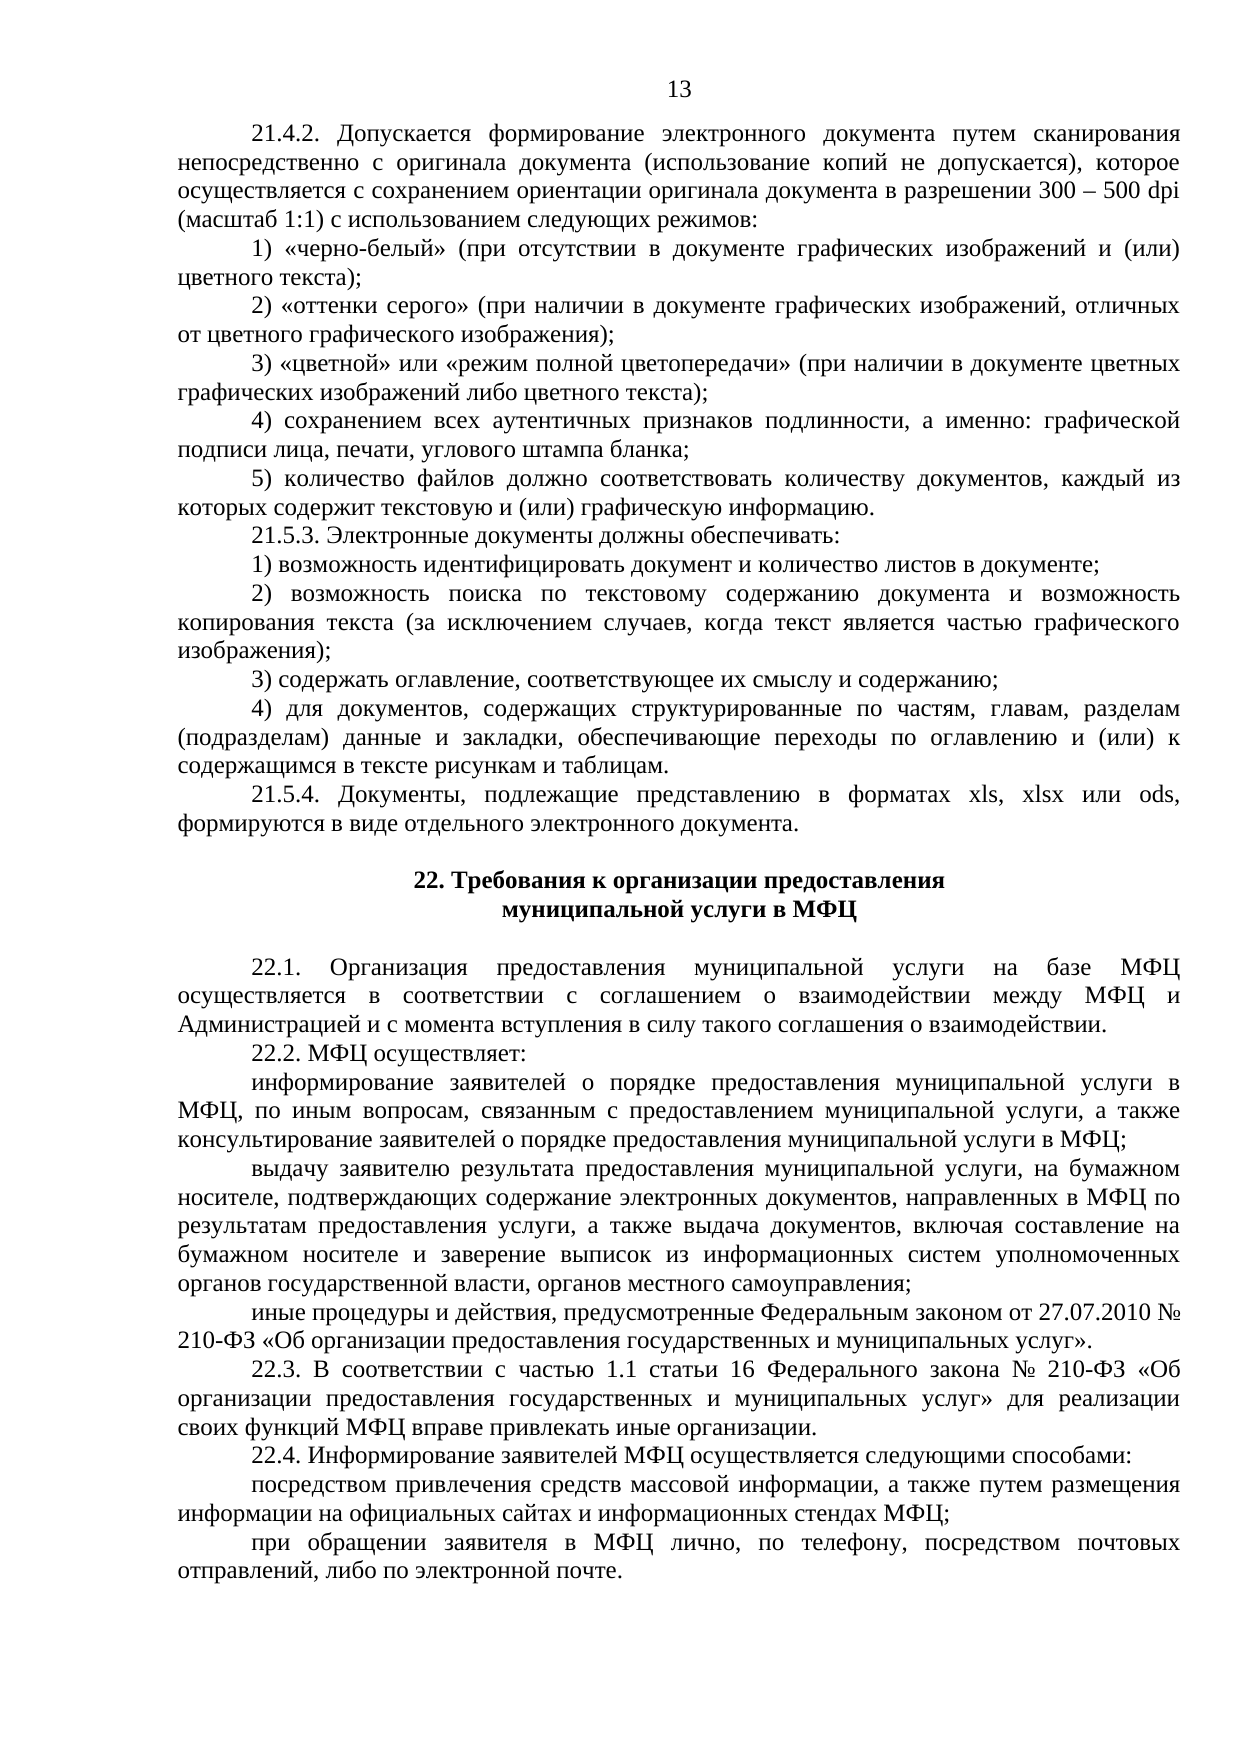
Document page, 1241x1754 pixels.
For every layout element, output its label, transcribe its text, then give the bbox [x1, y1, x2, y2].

text информирование заявителей о порядке предоставления муниципальной услуги в МФЦ, по иным вопросам, связанным с предоставлением муниципальной услуги, а также консультирование заявителей о порядке предоставления муниципальной услуги в МФЦ; [177, 1067, 1181, 1153]
text 1) «черно-белый» (при отсутствии в документе графических изображений и (или) цветного текста); [177, 233, 1181, 291]
text 2) возможность поиска по текстовому содержанию документа и возможность копирования текста (за исключением случаев, когда текст является частью графического изображения); [177, 578, 1181, 664]
text 3) содержать оглавление, соответствующее их смыслу и содержанию; [177, 664, 1181, 693]
text 22.3. В соответствии с частью 1.1 статьи 16 Федерального закона № 210-ФЗ «Об организации предоставления государственных и муниципальных услуг» для реализации своих функций МФЦ вправе привлекать иные организации. [177, 1354, 1181, 1441]
text 22.1. Организация предоставления муниципальной услуги на базе МФЦ осуществляется в соответствии с соглашением о взаимодействии между МФЦ и Администрацией и с момента вступления в силу такого соглашения о взаимодействии. [177, 952, 1181, 1038]
text 3) «цветной» или «режим полной цветопередачи» (при наличии в документе цветных графических изображений либо цветного текста); [177, 348, 1181, 406]
text посредством привлечения средств массовой информации, а также путем размещения информации на официальных сайтах и информационных стендах МФЦ; [177, 1469, 1181, 1527]
text 22.4. Информирование заявителей МФЦ осуществляется следующими способами: [177, 1441, 1181, 1469]
text 2) «оттенки серого» (при наличии в документе графических изображений, отличных от цветного графического изображения); [177, 291, 1181, 348]
text 21.4.2. Допускается формирование электронного документа путем сканирования непосредственно с оригинала документа (использование копий не допускается), которое осуществляется с сохранением ориентации оригинала документа в разрешении 300 – 500 dpi (масштаб 1:1) с использованием следующих режимов: [177, 118, 1181, 233]
text 21.5.4. Документы, подлежащие представлению в форматах xls, xlsx или ods, формируются в виде отдельного электронного документа. [177, 779, 1181, 837]
text при обращении заявителя в МФЦ лично, по телефону, посредством почтовых отправлений, либо по электронной почте. [177, 1527, 1181, 1584]
text 22.2. МФЦ осуществляет: [177, 1038, 1181, 1067]
text муниципальной услуги в МФЦ [177, 894, 1181, 923]
text 4) сохранением всех аутентичных признаков подлинности, а именно: графической подписи лица, печати, углового штампа бланка; [177, 406, 1181, 463]
text 22. Требования к организации предоставления [177, 866, 1181, 894]
text 5) количество файлов должно соответствовать количеству документов, каждый из которых содержит текстовую и (или) графическую информацию. [177, 463, 1181, 521]
text 1) возможность идентифицировать документ и количество листов в документе; [177, 549, 1181, 578]
text 4) для документов, содержащих структурированные по частям, главам, разделам (подразделам) данные и закладки, обеспечивающие переходы по оглавлению и (или) к содержащимся в тексте рисункам и таблицам. [177, 693, 1181, 779]
text иные процедуры и действия, предусмотренные Федеральным законом от 27.07.2010 № 210-ФЗ «Об организации предоставления государственных и муниципальных услуг». [177, 1297, 1181, 1354]
text выдачу заявителю результата предоставления муниципальной услуги, на бумажном носителе, подтверждающих содержание электронных документов, направленных в МФЦ по результатам предоставления услуги, а также выдача документов, включая составление на бумажном носителе и заверение выписок из информационных систем уполномоченных органов государственной власти, органов местного самоуправления; [177, 1153, 1181, 1297]
text 21.5.3. Электронные документы должны обеспечивать: [177, 521, 1181, 549]
